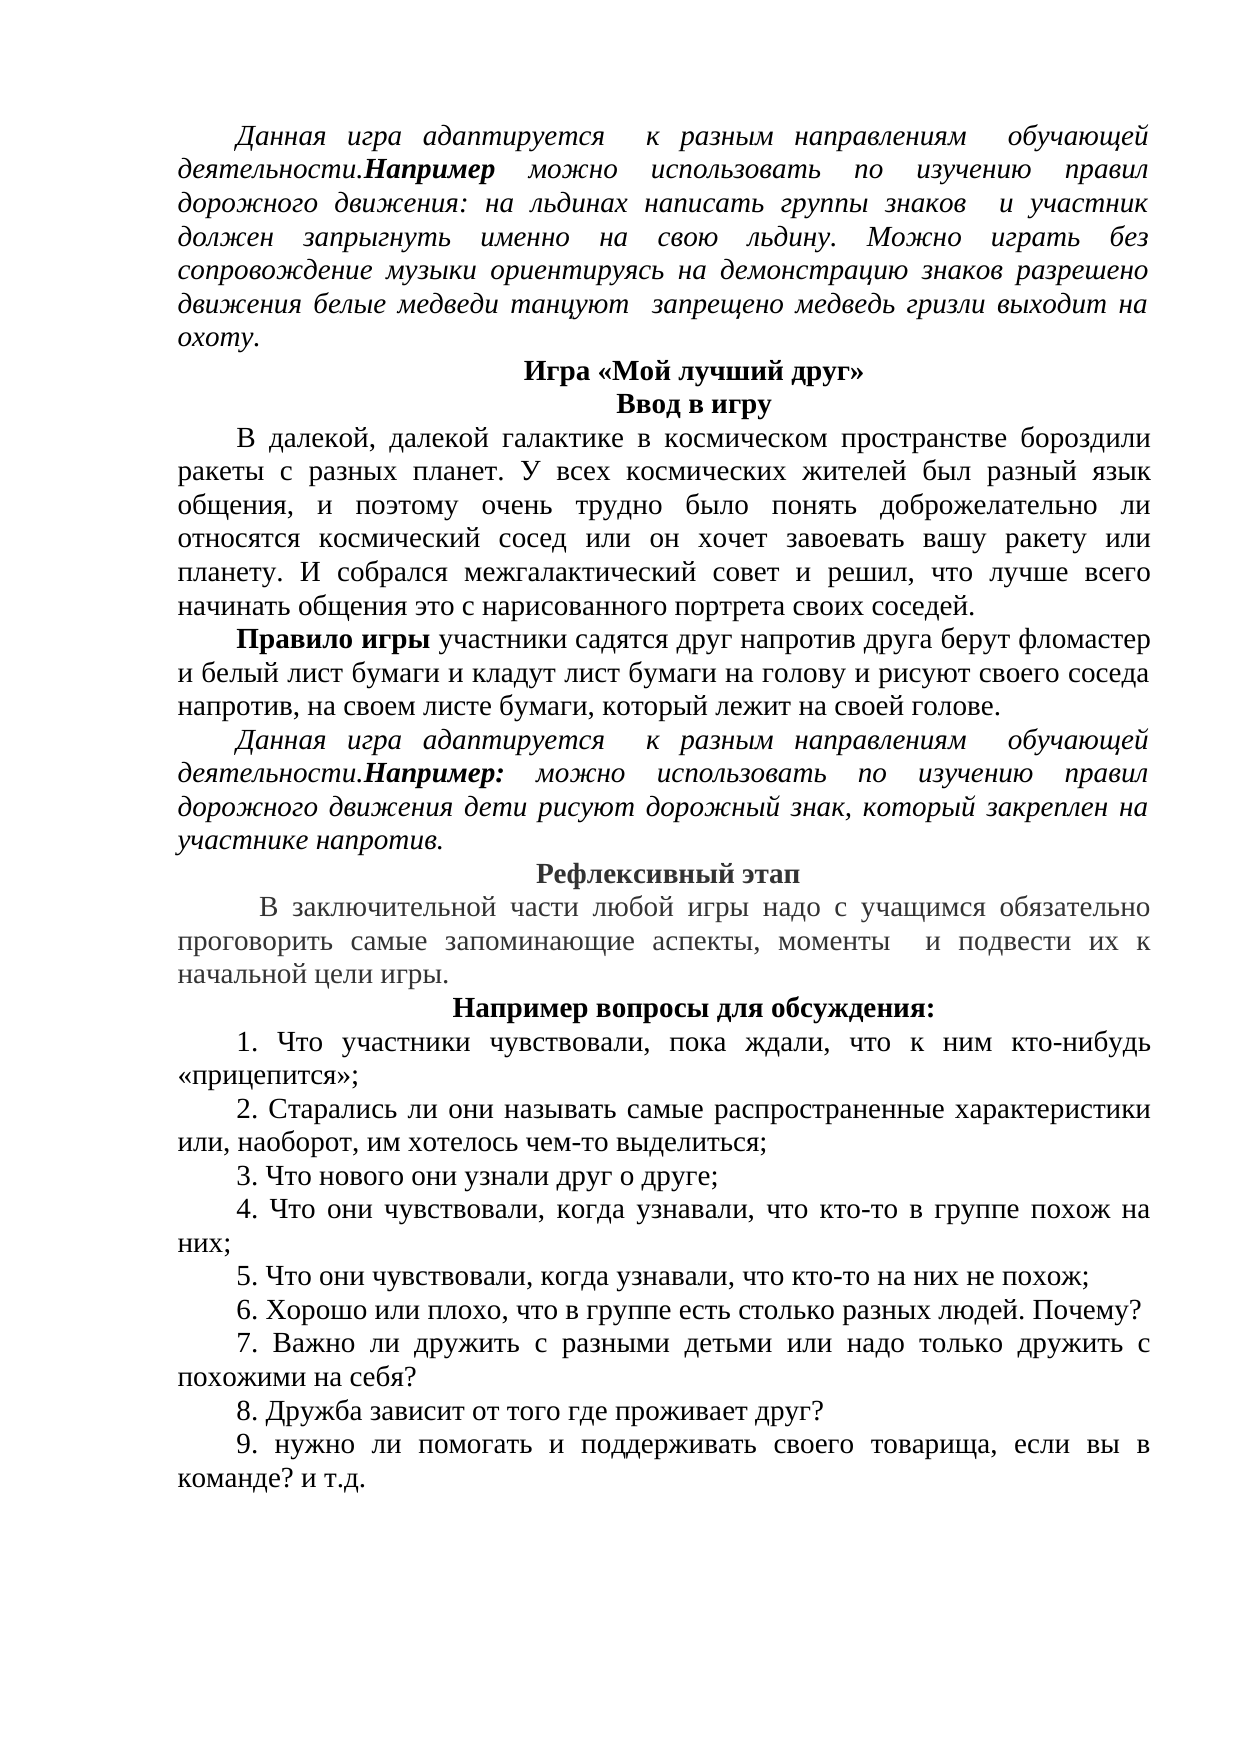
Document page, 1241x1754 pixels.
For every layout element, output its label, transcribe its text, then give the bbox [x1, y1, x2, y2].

text 5. Что они чувствовали, когда узнавали, что кто-то на них не похож; [177, 1258, 1152, 1292]
text Например вопросы для обсуждения: [177, 990, 1152, 1024]
text 8. Дружба зависит от того где проживает друг? [177, 1393, 1152, 1426]
text 9. нужно ли помогать и поддерживать своего товарища, если вы в команде? и т.д. [177, 1426, 1152, 1493]
text В далекой, далекой галактике в космическом пространстве бороздили ракеты с разных планет. У всех космических жителей был разный язык общения, и поэтому очень трудно было понять доброжелательно ли относятся космический сосед или он хочет завоевать вашу ракету или планету. И собрался межгалактический совет и решил, что лучше всего начинать общения это с нарисованного портрета своих соседей. [177, 420, 1152, 621]
text Рефлексивный этап [177, 856, 1152, 889]
text Правило игры участники садятся друг напротив друга берут фломастер и белый лист бумаги и кладут лист бумаги на голову и рисуют своего соседа напротив, на своем листе бумаги, который лежит на своей голове. [177, 621, 1152, 722]
text 1. Что участники чувствовали, пока ждали, что к ним кто-нибудь «прицепится»; [177, 1024, 1152, 1091]
text 6. Хорошо или плохо, что в группе есть столько разных людей. Почему? [177, 1292, 1152, 1326]
text Игра «Мой лучший друг» [177, 353, 1152, 386]
text 2. Старались ли они называть самые распространенные характеристики или, наоборот, им хотелось чем-то выделиться; [177, 1091, 1152, 1158]
text 3. Что нового они узнали друг о друге; [177, 1158, 1152, 1191]
text 7. Важно ли дружить с разными детьми или надо только дружить с похожими на себя? [177, 1326, 1152, 1393]
text 4. Что они чувствовали, когда узнавали, что кто-то в группе похож на них; [177, 1191, 1152, 1258]
text Ввод в игру [177, 386, 1152, 420]
text Данная игра адаптируется к разным направлениям обучающей деятельности.Например можно использовать по изучению правил дорожного движения: на льдинах написать группы знаков и участник должен запрыгнуть именно на свою льдину. Можно играть без сопровождение музыки ориентируясь на демонстрацию знаков разрешено движения белые медведи танцуют запрещено медведь гризли выходит на охоту. [177, 118, 1152, 353]
text В заключительной части любой игры надо с учащимся обязательно проговорить самые запоминающие аспекты, моменты и подвести их к начальной цели игры. [177, 889, 1152, 990]
text Данная игра адаптируется к разным направлениям обучающей деятельности.Например: можно использовать по изучению правил дорожного движения дети рисуют дорожный знак, который закреплен на участнике напротив. [177, 722, 1152, 856]
